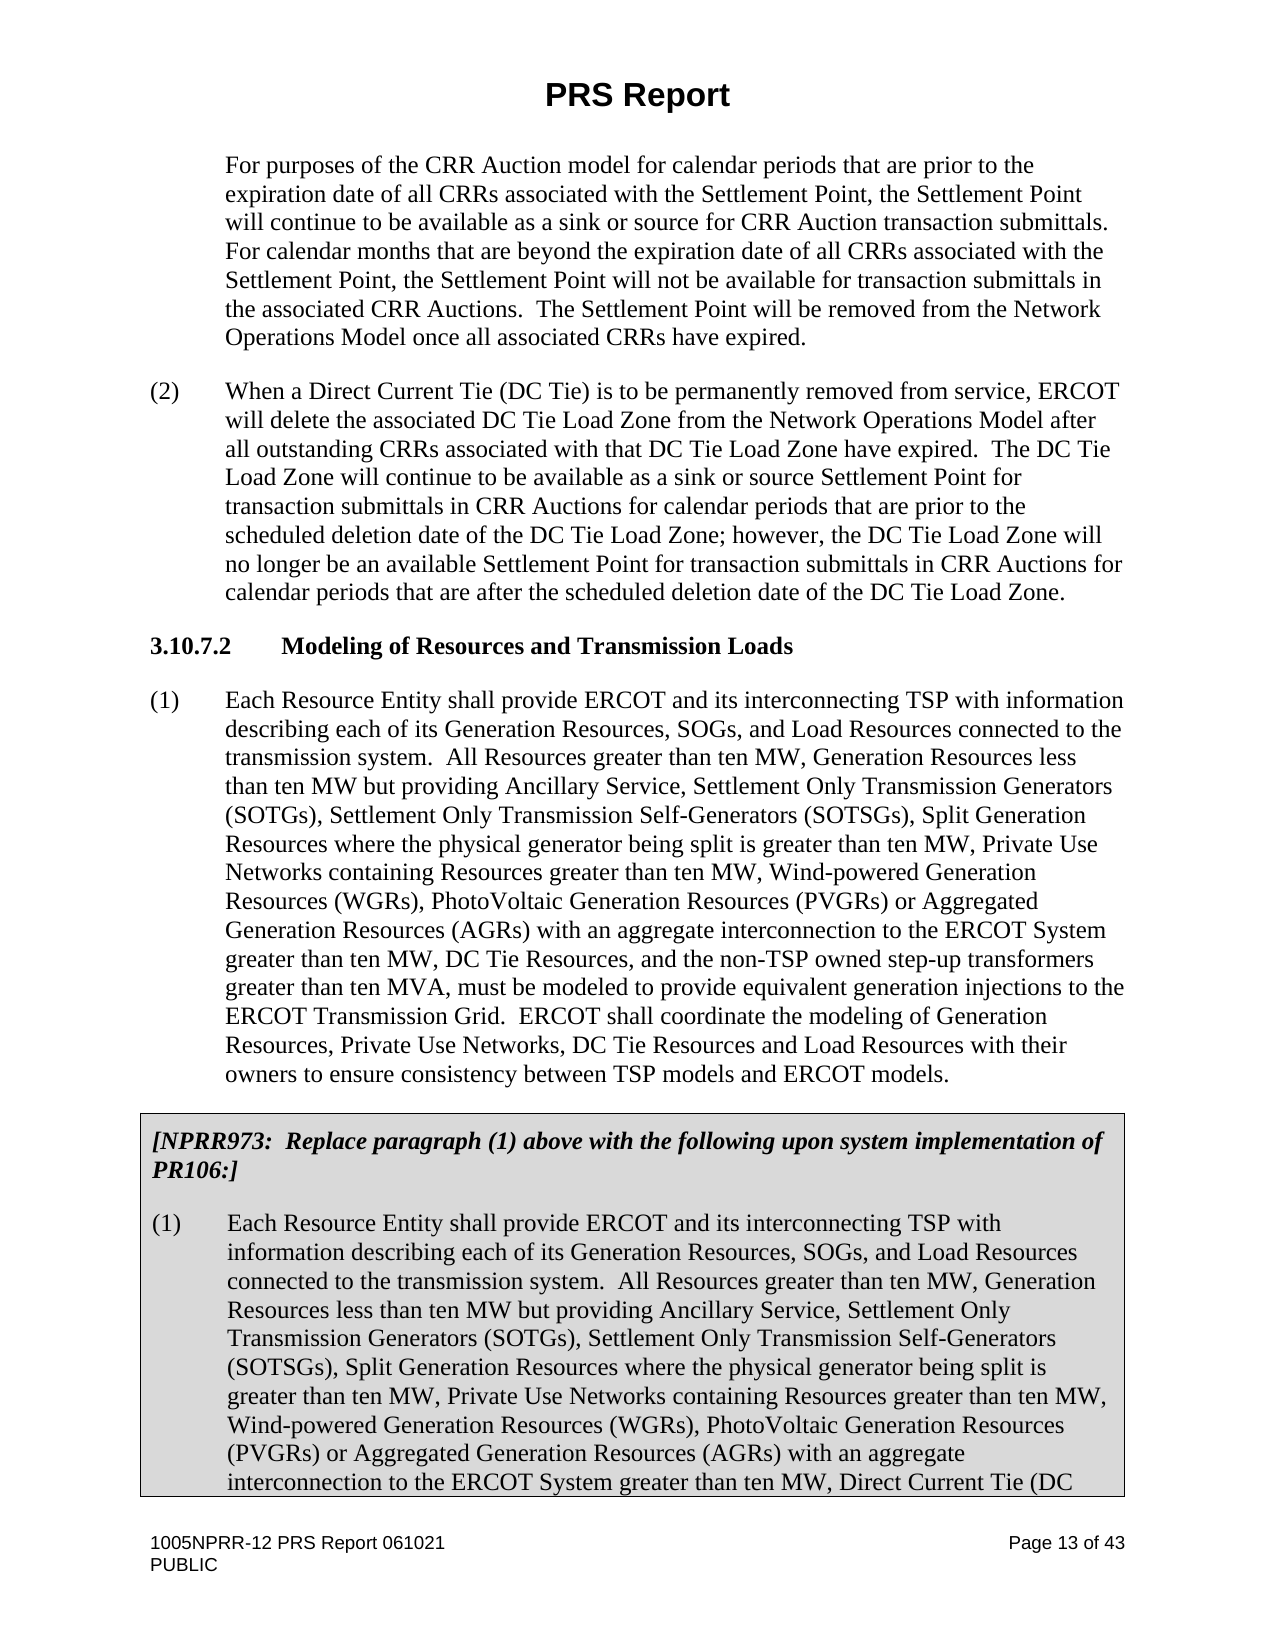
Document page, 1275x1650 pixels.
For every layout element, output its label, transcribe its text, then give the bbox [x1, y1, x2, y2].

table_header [141, 1114, 1124, 1496]
text 3.10.7.2 Modeling of Resources and Transmission Loads [150, 631, 1125, 660]
text (1) Each Resource Entity shall provide ERCOT and its interconnecting TSP with information describing each of its Generation Resources, SOGs, and Load Resources connected to the transmission system. All Resources greater than ten MW, Generation Resources less than ten MW but providing Ancillary Service, Settlement Only Transmission Generators (SOTGs), Settlement Only Transmission Self-Generators (SOTSGs), Split Generation Resources where the physical generator being split is greater than ten MW, Private Use Networks containing Resources greater than ten MW, Wind-powered Generation Resources (WGRs), PhotoVoltaic Generation Resources (PVGRs) or Aggregated Generation Resources (AGRs) with an aggregate interconnection to the ERCOT System greater than ten MW, DC Tie Resources, and the non-TSP owned step-up transformers greater than ten MVA, must be modeled to provide equivalent generation injections to the ERCOT Transmission Grid. ERCOT shall coordinate the modeling of Generation Resources, Private Use Networks, DC Tie Resources and Load Resources with their owners to ensure consistency between TSP models and ERCOT models. [150, 685, 1125, 1087]
text (2) When a Direct Current Tie (DC Tie) is to be permanently removed from service, ERCOT will delete the associated DC Tie Load Zone from the Network Operations Model after all outstanding CRRs associated with that DC Tie Load Zone have expired. The DC Tie Load Zone will continue to be available as a sink or source Settlement Point for transaction submittals in CRR Auctions for calendar periods that are prior to the scheduled deletion date of the DC Tie Load Zone; however, the DC Tie Load Zone will no longer be an available Settlement Point for transaction submittals in CRR Auctions for calendar periods that are after the scheduled deletion date of the DC Tie Load Zone. [150, 376, 1125, 606]
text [150, 150, 1125, 351]
